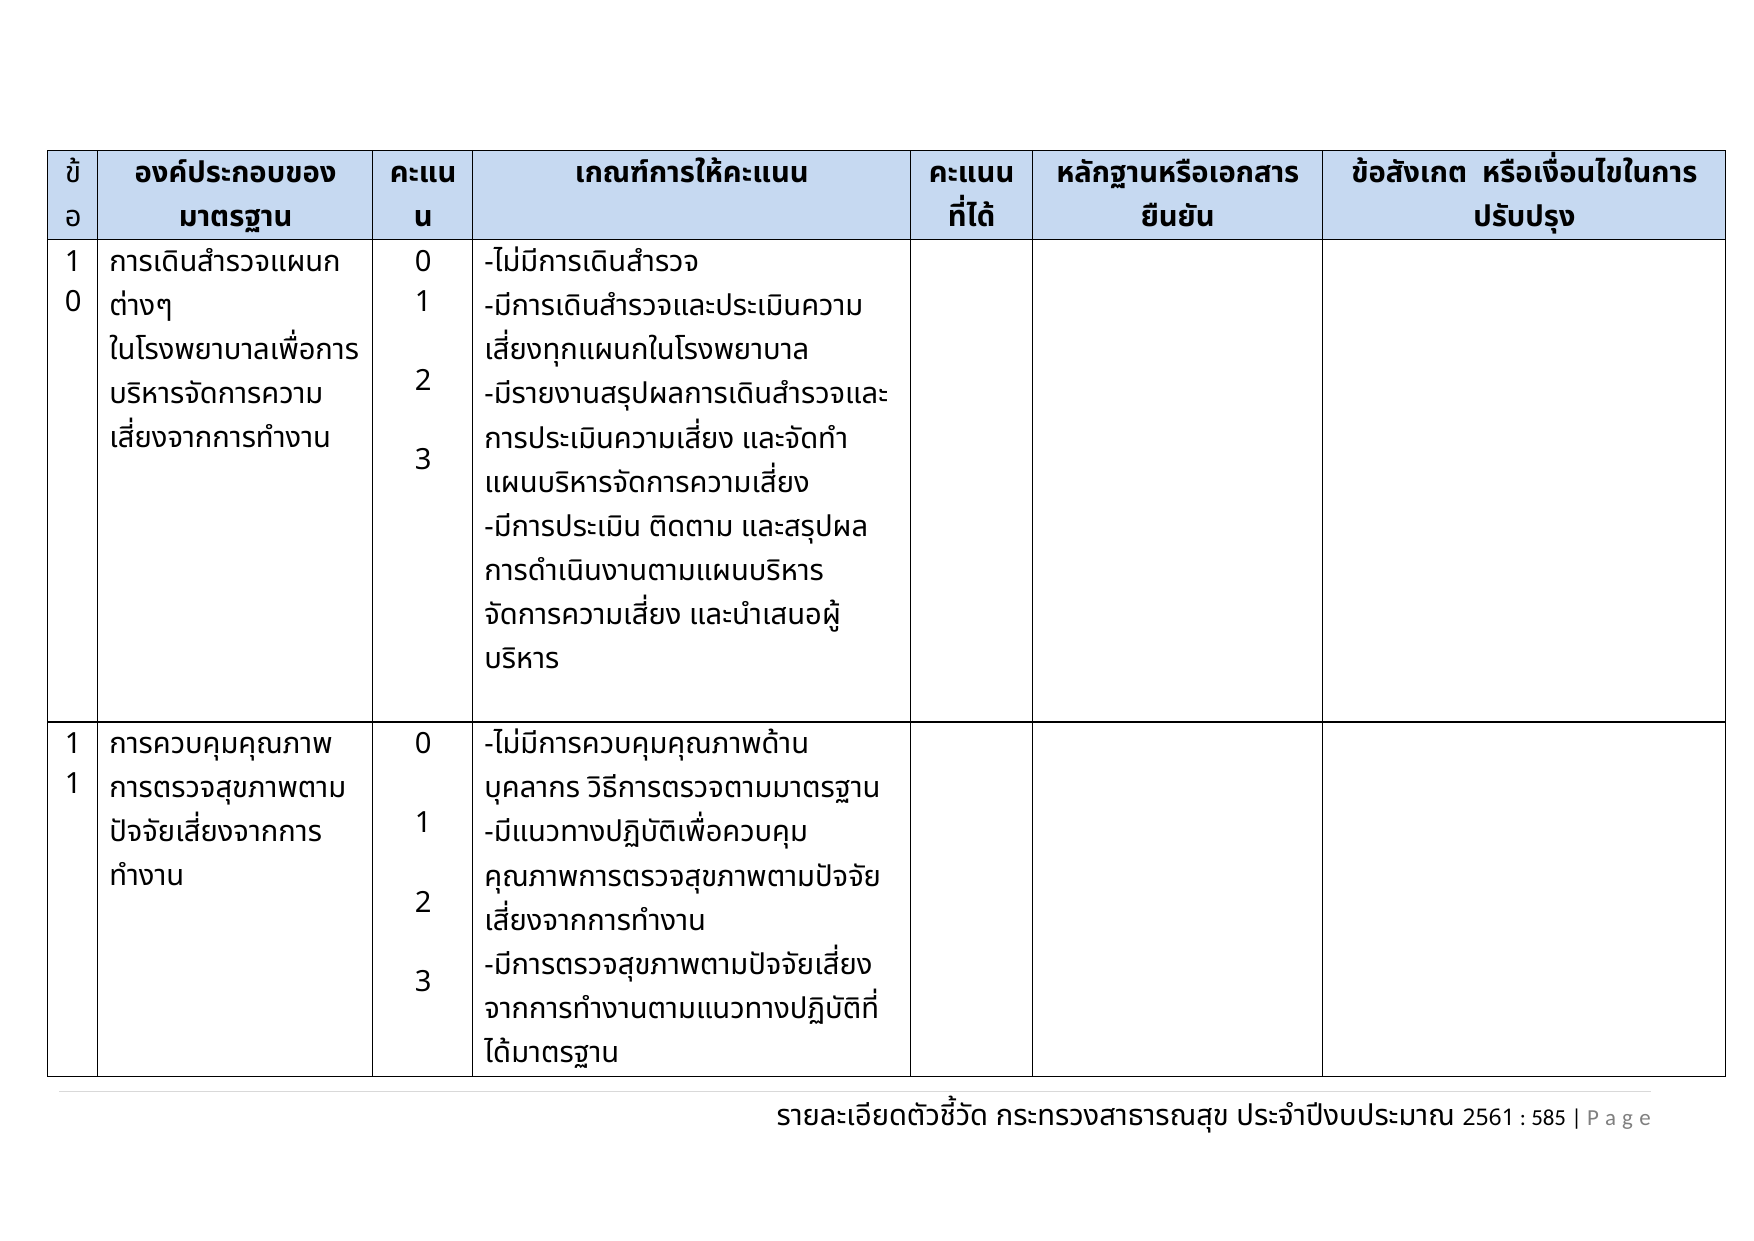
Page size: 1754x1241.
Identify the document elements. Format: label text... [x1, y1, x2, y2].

table_header ข้อสังเกต หรือเงื่อนไขในการปรับปรุง [1323, 151, 1725, 239]
table_cell -ไม่มีการเดินสำรวจ -มีการเดินสำรวจและประเมินความเสี่ยงทุกแผนกในโรงพยาบาล -มีรายงานสรุปผลการเดินสำรวจและการประเมินความเสี่ยง และจัดทำแผนบริหารจัดการความเสี่ยง -มีการประเมิน ติดตาม และสรุปผลการดำเนินงานตามแผนบริหารจัดการความเสี่ยง และนำเสนอผู้บริหาร [473, 240, 910, 721]
table_header เกณฑ์การให้คะแนน [473, 151, 910, 239]
table_cell [911, 723, 1032, 1076]
table_cell [911, 240, 1032, 721]
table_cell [98, 723, 372, 1076]
table_cell 11 [48, 723, 97, 1076]
table_header หลักฐานหรือเอกสารยืนยัน [1033, 151, 1322, 239]
table_cell 0 1 2 3 [373, 723, 472, 1076]
table_header คะแนน [373, 151, 472, 239]
table_cell [1033, 240, 1322, 721]
table_header คะแนน ที่ได้ [911, 151, 1032, 239]
table_cell [1323, 240, 1725, 721]
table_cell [473, 723, 910, 1076]
table_header องค์ประกอบของมาตรฐาน [98, 151, 372, 239]
table_cell [1323, 723, 1725, 1076]
table_header ข้อ [48, 151, 97, 239]
table_cell 0 1 2 3 [373, 240, 472, 721]
table_cell การเดินสำรวจแผนกต่างๆ ในโรงพยาบาลเพื่อการบริหารจัดการความเสี่ยงจากการทำงาน [98, 240, 372, 721]
table_cell 10 [48, 240, 97, 721]
table_cell [1033, 723, 1322, 1076]
